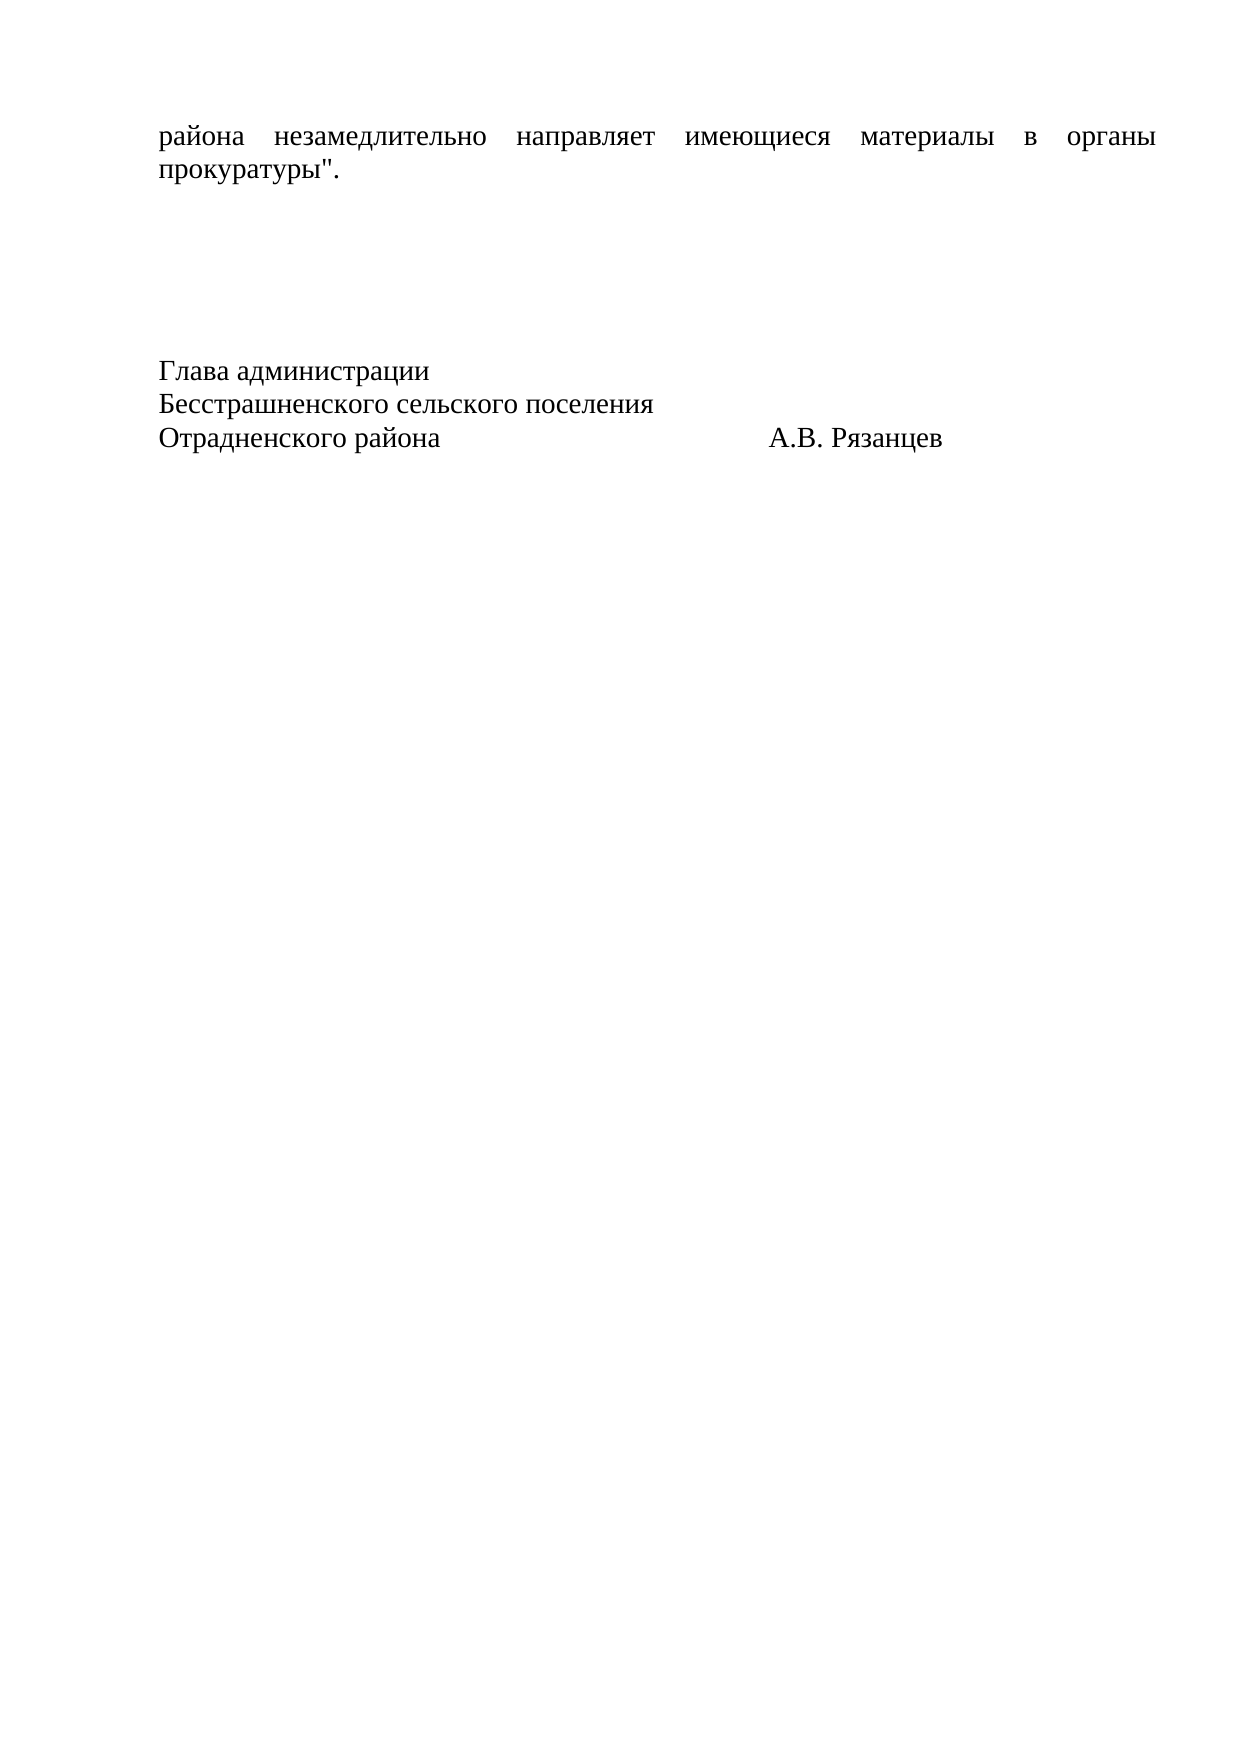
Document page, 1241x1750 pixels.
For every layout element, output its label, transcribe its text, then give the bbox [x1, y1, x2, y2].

text Глава администрации [83, 353, 1157, 386]
text Бесстрашненского сельского поселения [83, 386, 1157, 420]
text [158, 118, 1157, 185]
text Отрадненского района А.В. Рязанцев [158, 420, 1157, 453]
